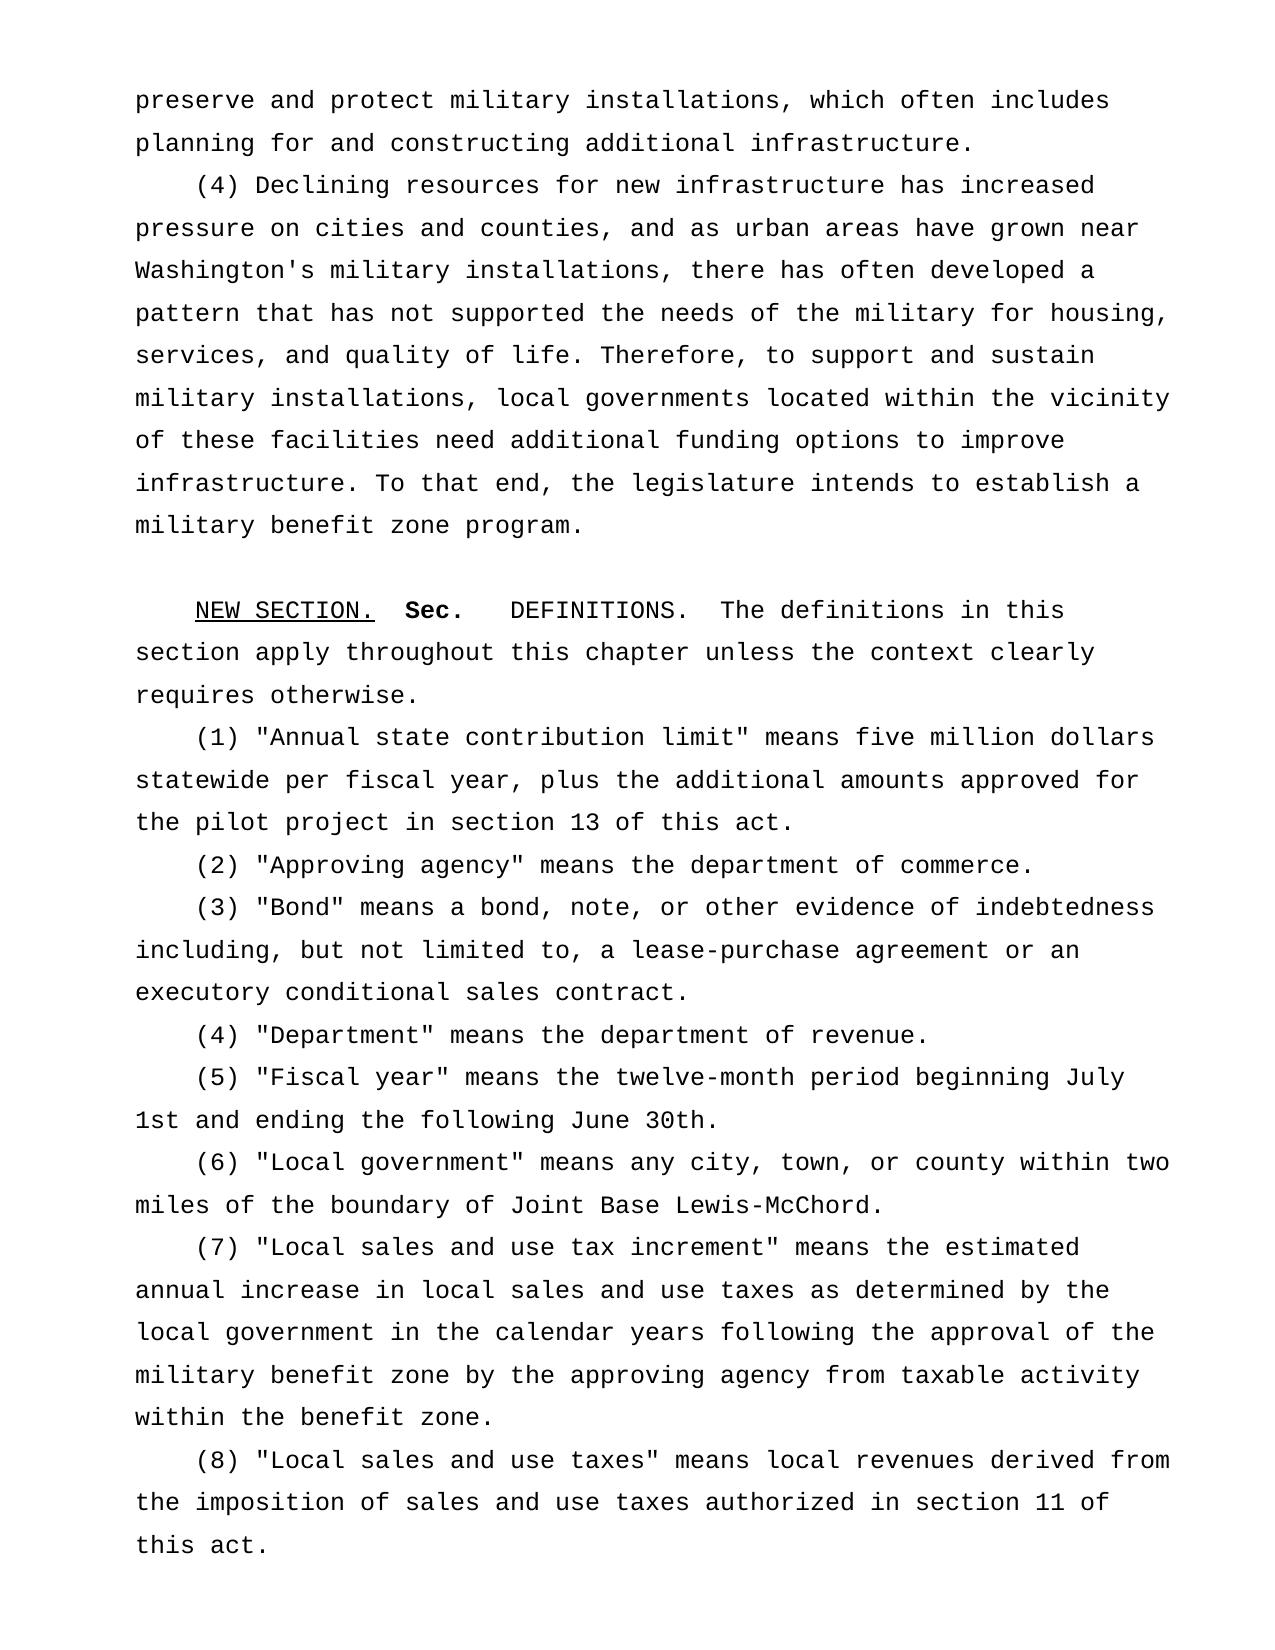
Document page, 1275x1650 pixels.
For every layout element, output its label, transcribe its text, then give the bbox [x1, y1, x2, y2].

text (2) "Approving agency" means the department of commerce. [135, 839, 1170, 882]
text (1) "Annual state contribution limit" means five million dollars statewide per fiscal year, plus the additional amounts approved for the pilot project in section 13 of this act. [135, 712, 1170, 839]
text (8) "Local sales and use taxes" means local revenues derived from the imposition of sales and use taxes authorized in section 11 of this act. [135, 1434, 1170, 1562]
text (5) "Fiscal year" means the twelve-month period beginning July 1st and ending the following June 30th. [135, 1052, 1170, 1137]
text (4) Declining resources for new infrastructure has increased pressure on cities and counties, and as urban areas have grown near Washington's military installations, there has often developed a pattern that has not supported the needs of the military for housing, services, and quality of life. Therefore, to support and sustain military installations, local governments located within the vicinity of these facilities need additional funding options to improve infrastructure. To that end, the legislature intends to establish a military benefit zone program. [135, 160, 1170, 542]
text NEW SECTION. Sec. DEFINITIONS. The definitions in this section apply throughout this chapter unless the context clearly requires otherwise. [135, 584, 1170, 712]
text (7) "Local sales and use tax increment" means the estimated annual increase in local sales and use taxes as determined by the local government in the calendar years following the approval of the military benefit zone by the approving agency from taxable activity within the benefit zone. [135, 1222, 1170, 1434]
text (3) "Bond" means a bond, note, or other evidence of indebtedness including, but not limited to, a lease-purchase agreement or an executory conditional sales contract. [135, 882, 1170, 1009]
text (4) "Department" means the department of revenue. [135, 1009, 1170, 1052]
text (6) "Local government" means any city, town, or county within two miles of the boundary of Joint Base Lewis-McChord. [135, 1137, 1170, 1222]
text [135, 75, 1170, 160]
